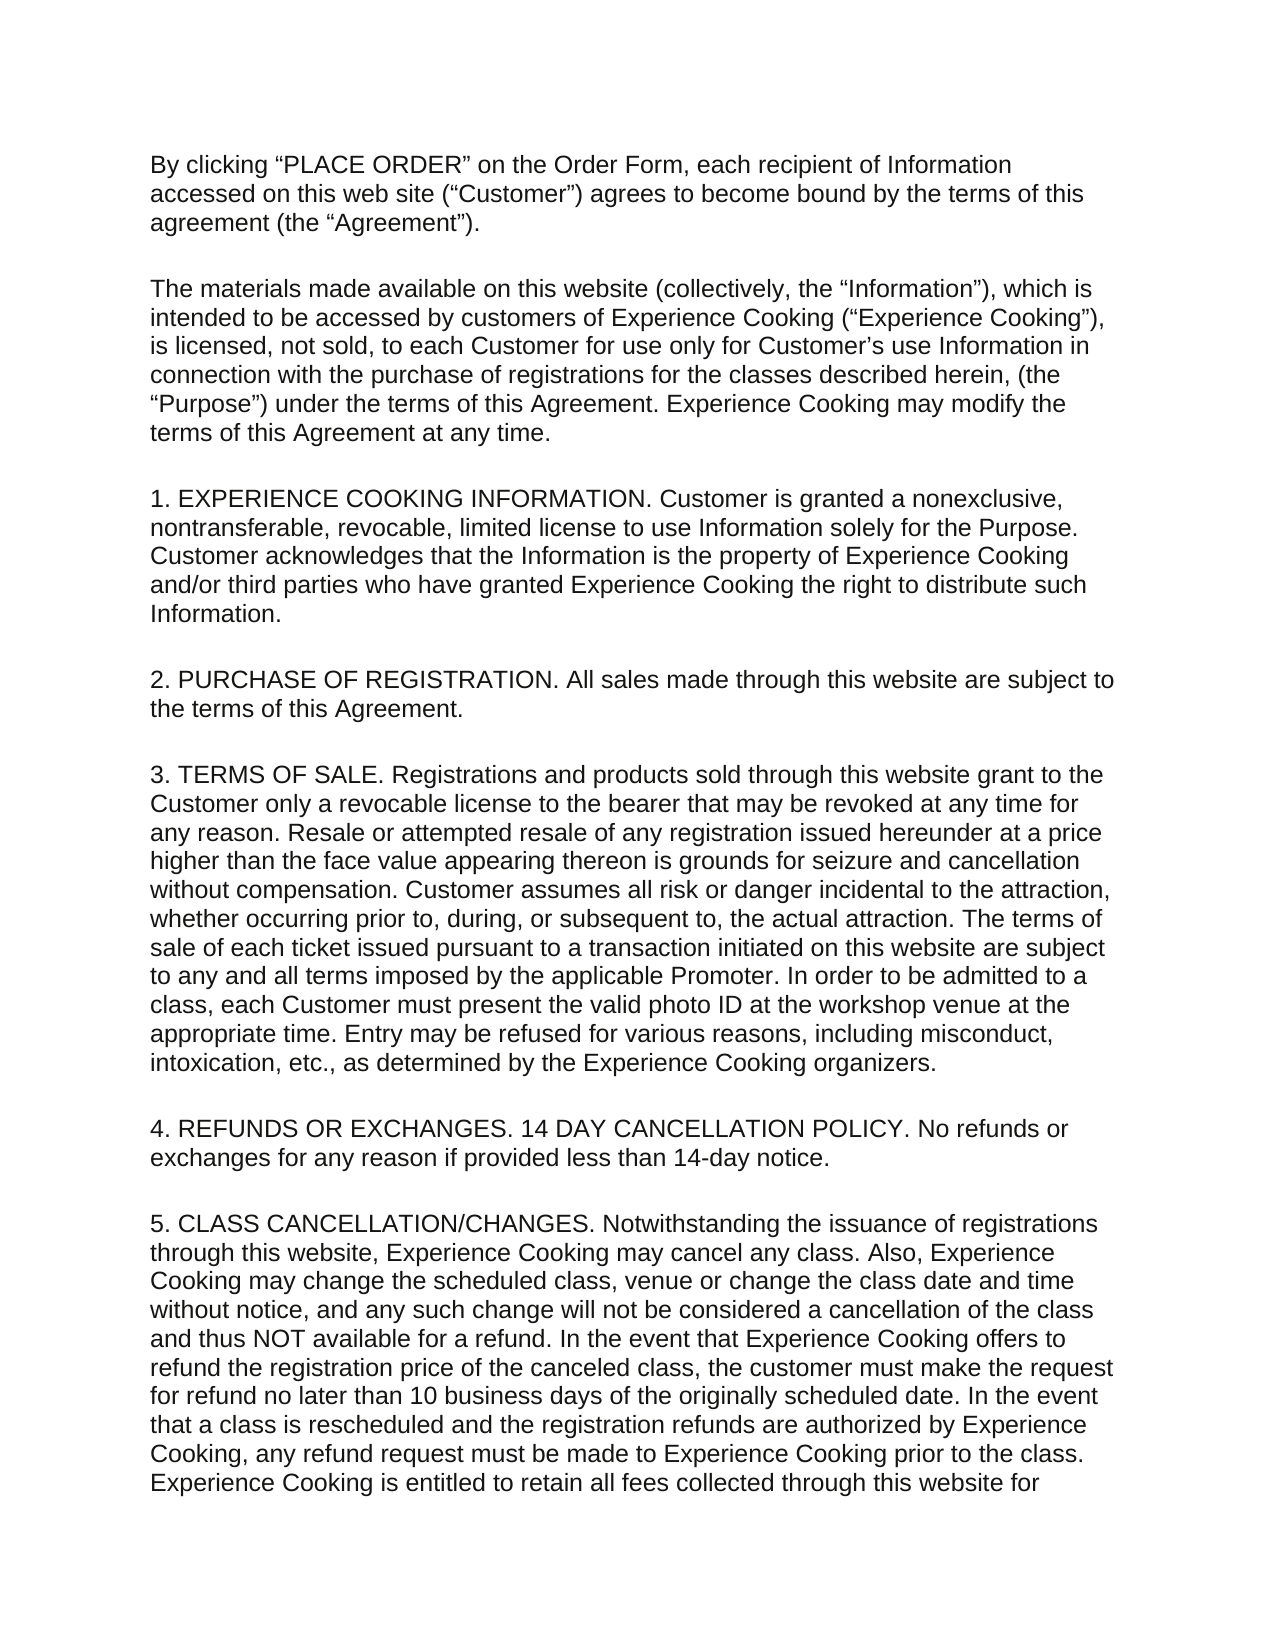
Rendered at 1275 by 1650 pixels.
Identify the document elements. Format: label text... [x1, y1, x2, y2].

text By clicking “PLACE ORDER” on the Order Form, each recipient of Information accessed on this web site (“Customer”) agrees to become bound by the terms of this agreement (the “Agreement”). [150, 150, 1125, 236]
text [150, 1209, 1125, 1496]
text 1. EXPERIENCE COOKING INFORMATION. Customer is granted a nonexclusive, nontransferable, revocable, limited license to use Information solely for the Purpose. Customer acknowledges that the Information is the property of Experience Cooking and/or third parties who have granted Experience Cooking the right to distribute such Information. [150, 484, 1125, 627]
text 3. TERMS OF SALE. Registrations and products sold through this website grant to the Customer only a revocable license to the bearer that may be revoked at any time for any reason. Resale or attempted resale of any registration issued hereunder at a price higher than the face value appearing thereon is grounds for seizure and cancellation without compensation. Customer assumes all risk or danger incidental to the attraction, whether occurring prior to, during, or subsequent to, the actual attraction. The terms of sale of each ticket issued pursuant to a transaction initiated on this website are subject to any and all terms imposed by the applicable Promoter. In order to be admitted to a class, each Customer must present the valid photo ID at the workshop venue at the appropriate time. Entry may be refused for various reasons, including misconduct, intoxication, etc., as determined by the Experience Cooking organizers. [150, 760, 1125, 1076]
text 2. PURCHASE OF REGISTRATION. All sales made through this website are subject to the terms of this Agreement. [150, 665, 1125, 722]
text 4. REFUNDS OR EXCHANGES. 14 DAY CANCELLATION POLICY. No refunds or exchanges for any reason if provided less than 14-day notice. [150, 1114, 1125, 1171]
text The materials made available on this website (collectively, the “Information”), which is intended to be accessed by customers of Experience Cooking (“Experience Cooking”), is licensed, not sold, to each Customer for use only for Customer’s use Information in connection with the purchase of registrations for the classes described herein, (the “Purpose”) under the terms of this Agreement. Experience Cooking may modify the terms of this Agreement at any time. [150, 274, 1125, 446]
